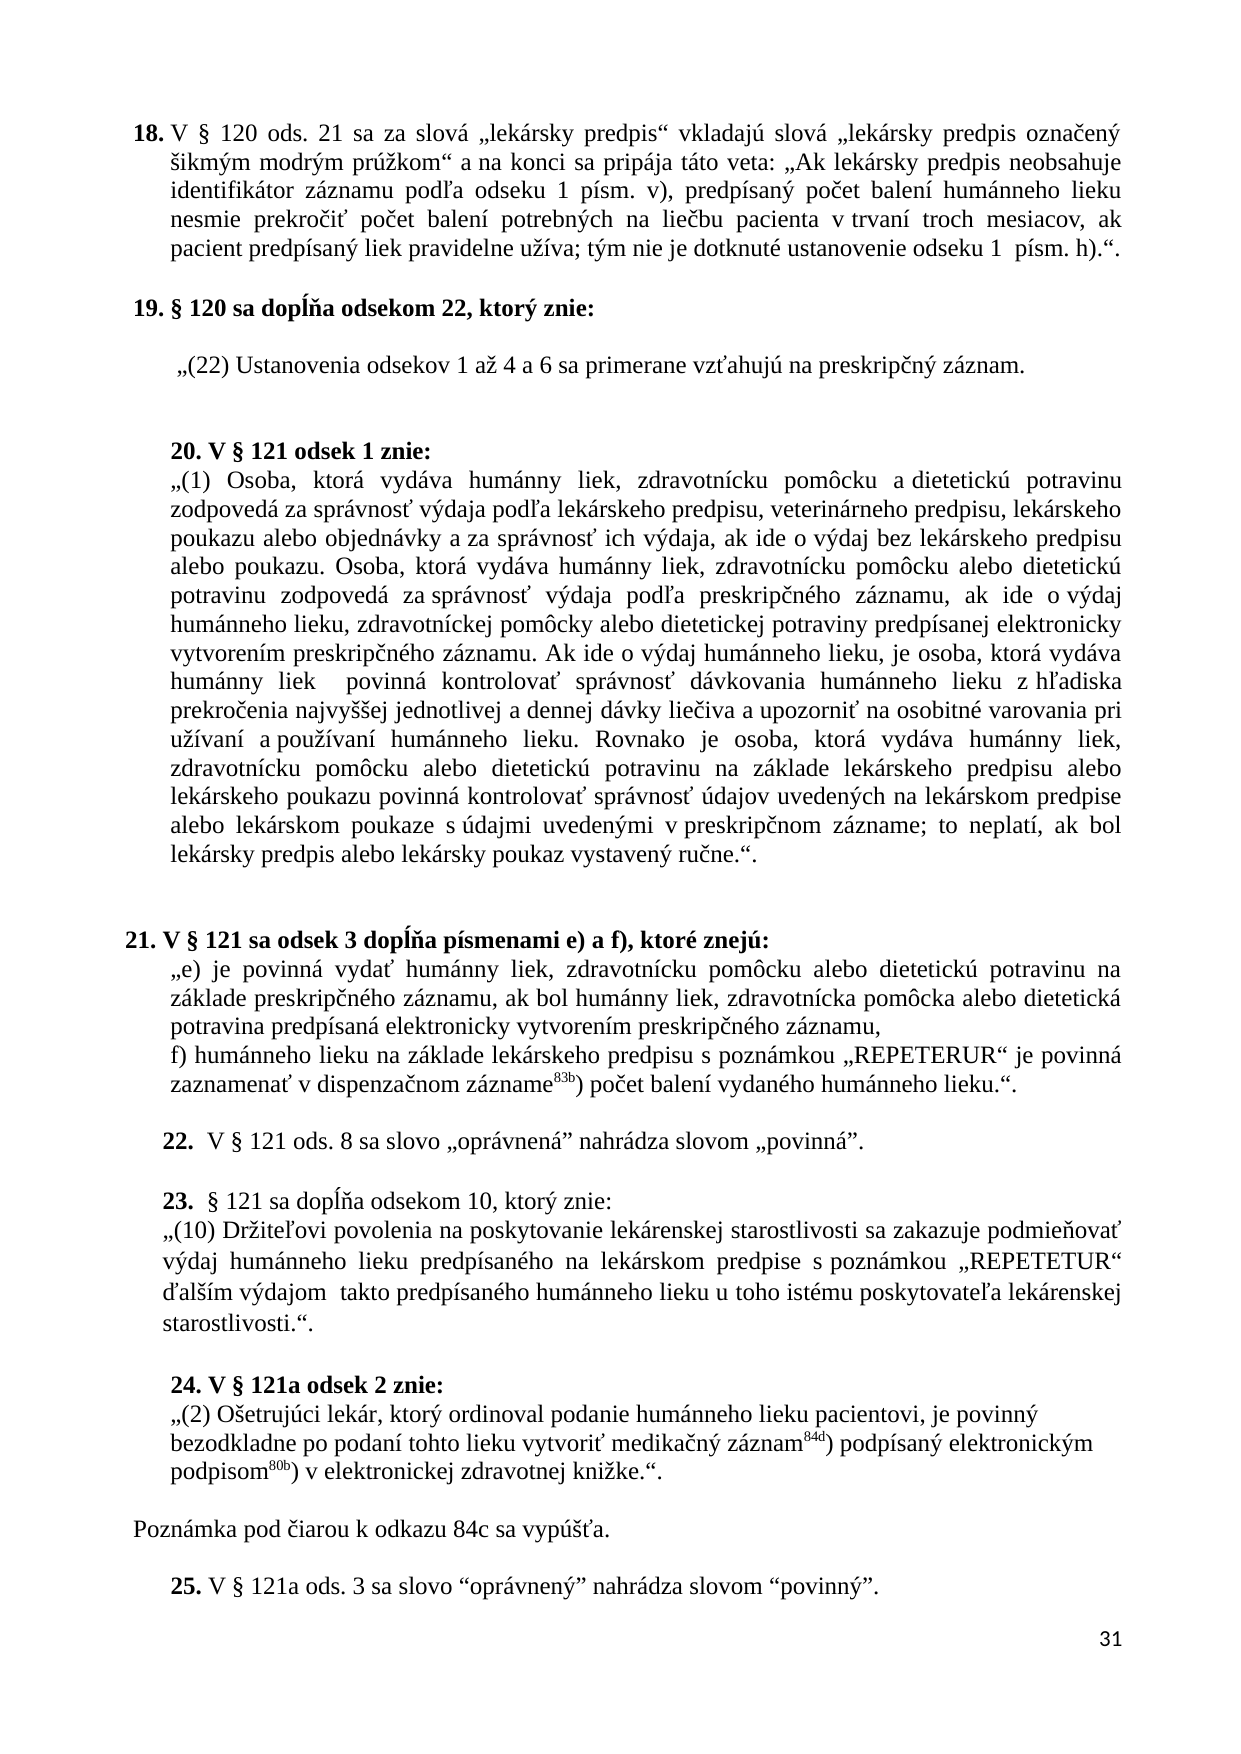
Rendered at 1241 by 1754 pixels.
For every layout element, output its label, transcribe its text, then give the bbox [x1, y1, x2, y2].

list V § 121 sa odsek 3 dopĺňa písmenami e) a f), ktoré znejú: [125, 925, 1122, 954]
text „(1) Osoba, ktorá vydáva humánny liek, zdravotnícku pomôcku a dietetickú potravinu zodpovedá za správnosť výdaja podľa lekárskeho predpisu, veterinárneho predpisu, lekárskeho poukazu alebo objednávky a za správnosť ich výdaja, ak ide o výdaj bez lekárskeho predpisu alebo poukazu. Osoba, ktorá vydáva humánny liek, zdravotnícku pomôcku alebo dietetickú potravinu zodpovedá za správnosť výdaja podľa preskripčného záznamu, ak ide o výdaj humánneho lieku, zdravotníckej pomôcky alebo dietetickej potraviny predpísanej elektronicky vytvorením preskripčného záznamu. Ak ide o výdaj humánneho lieku, je osoba, ktorá vydáva humánny liek povinná kontrolovať správnosť dávkovania humánneho lieku z hľadiska prekročenia najvyššej jednotlivej a dennej dávky liečiva a upozorniť na osobitné varovania pri užívaní a používaní humánneho lieku. Rovnako je osoba, ktorá vydáva humánny liek, zdravotnícku pomôcku alebo dietetickú potravinu na základe lekárskeho predpisu alebo lekárskeho poukazu povinná kontrolovať správnosť údajov uvedených na lekárskom predpise alebo lekárskom poukaze s údajmi uvedenými v preskripčnom zázname; to neplatí, ak bol lekársky predpis alebo lekársky poukaz vystavený ručne.“. [170, 465, 1122, 868]
text „(10) Držiteľovi povolenia na poskytovanie lekárenskej starostlivosti sa zakazuje podmieňovať výdaj humánneho lieku predpísaného na lekárskom predpise s poznámkou „REPETETUR“ ďalším výdajom takto predpísaného humánneho lieku u toho istému poskytovateľa lekárenskej starostlivosti.“. [162, 1215, 1122, 1337]
text „(2) Ošetrujúci lekár, ktorý ordinoval podanie humánneho lieku pacientovi, je povinný bezodkladne po podaní tohto lieku vytvoriť medikačný záznam84d) podpísaný elektronickým podpisom80b) v elektronickej zdravotnej knižke.“. [170, 1399, 1122, 1485]
text f) humánneho lieku na základe lekárskeho predpisu s poznámkou „REPETERUR“ je povinná zaznamenať v dispenzačnom zázname83b) počet balení vydaného humánneho lieku.“. [170, 1040, 1122, 1098]
list V § 120 ods. 21 sa za slová „lekársky predpis“ vkladajú slová „lekársky predpis označený šikmým modrým prúžkom“ a na konci sa pripája táto veta: „Ak lekársky predpis neobsahuje identifikátor záznamu podľa odseku 1 písm. v), predpísaný počet balení humánneho lieku nesmie prekročiť počet balení potrebných na liečbu pacienta v trvaní troch mesiacov, ak pacient predpísaný liek pravidelne užíva; tým nie je dotknuté ustanovenie odseku 1 písm. h).“. [133, 118, 1122, 262]
list § 121 sa dopĺňa odsekom 10, ktorý znie: [162, 1186, 1122, 1215]
list V § 121a ods. 3 sa slovo “oprávnený” nahrádza slovom “povinný”. [170, 1571, 1122, 1600]
list § 120 sa dopĺňa odsekom 22, ktorý znie: [133, 293, 1122, 322]
text Poznámka pod čiarou k odkazu 84c sa vypúšťa. [133, 1514, 1122, 1543]
list V § 121 ods. 8 sa slovo „oprávnená” nahrádza slovom „povinná”. [162, 1126, 1122, 1155]
list „(22) Ustanovenia odsekov 1 až 4 a 6 sa primerane vzťahujú na preskripčný záznam. [170, 350, 1122, 379]
list V § 121 odsek 1 znie: [170, 436, 1122, 465]
text „e) je povinná vydať humánny liek, zdravotnícku pomôcku alebo dietetickú potravinu na základe preskripčného záznamu, ak bol humánny liek, zdravotnícka pomôcka alebo dietetická potravina predpísaná elektronicky vytvorením preskripčného záznamu, [170, 954, 1122, 1040]
list V § 121a odsek 2 znie: [170, 1370, 1122, 1399]
